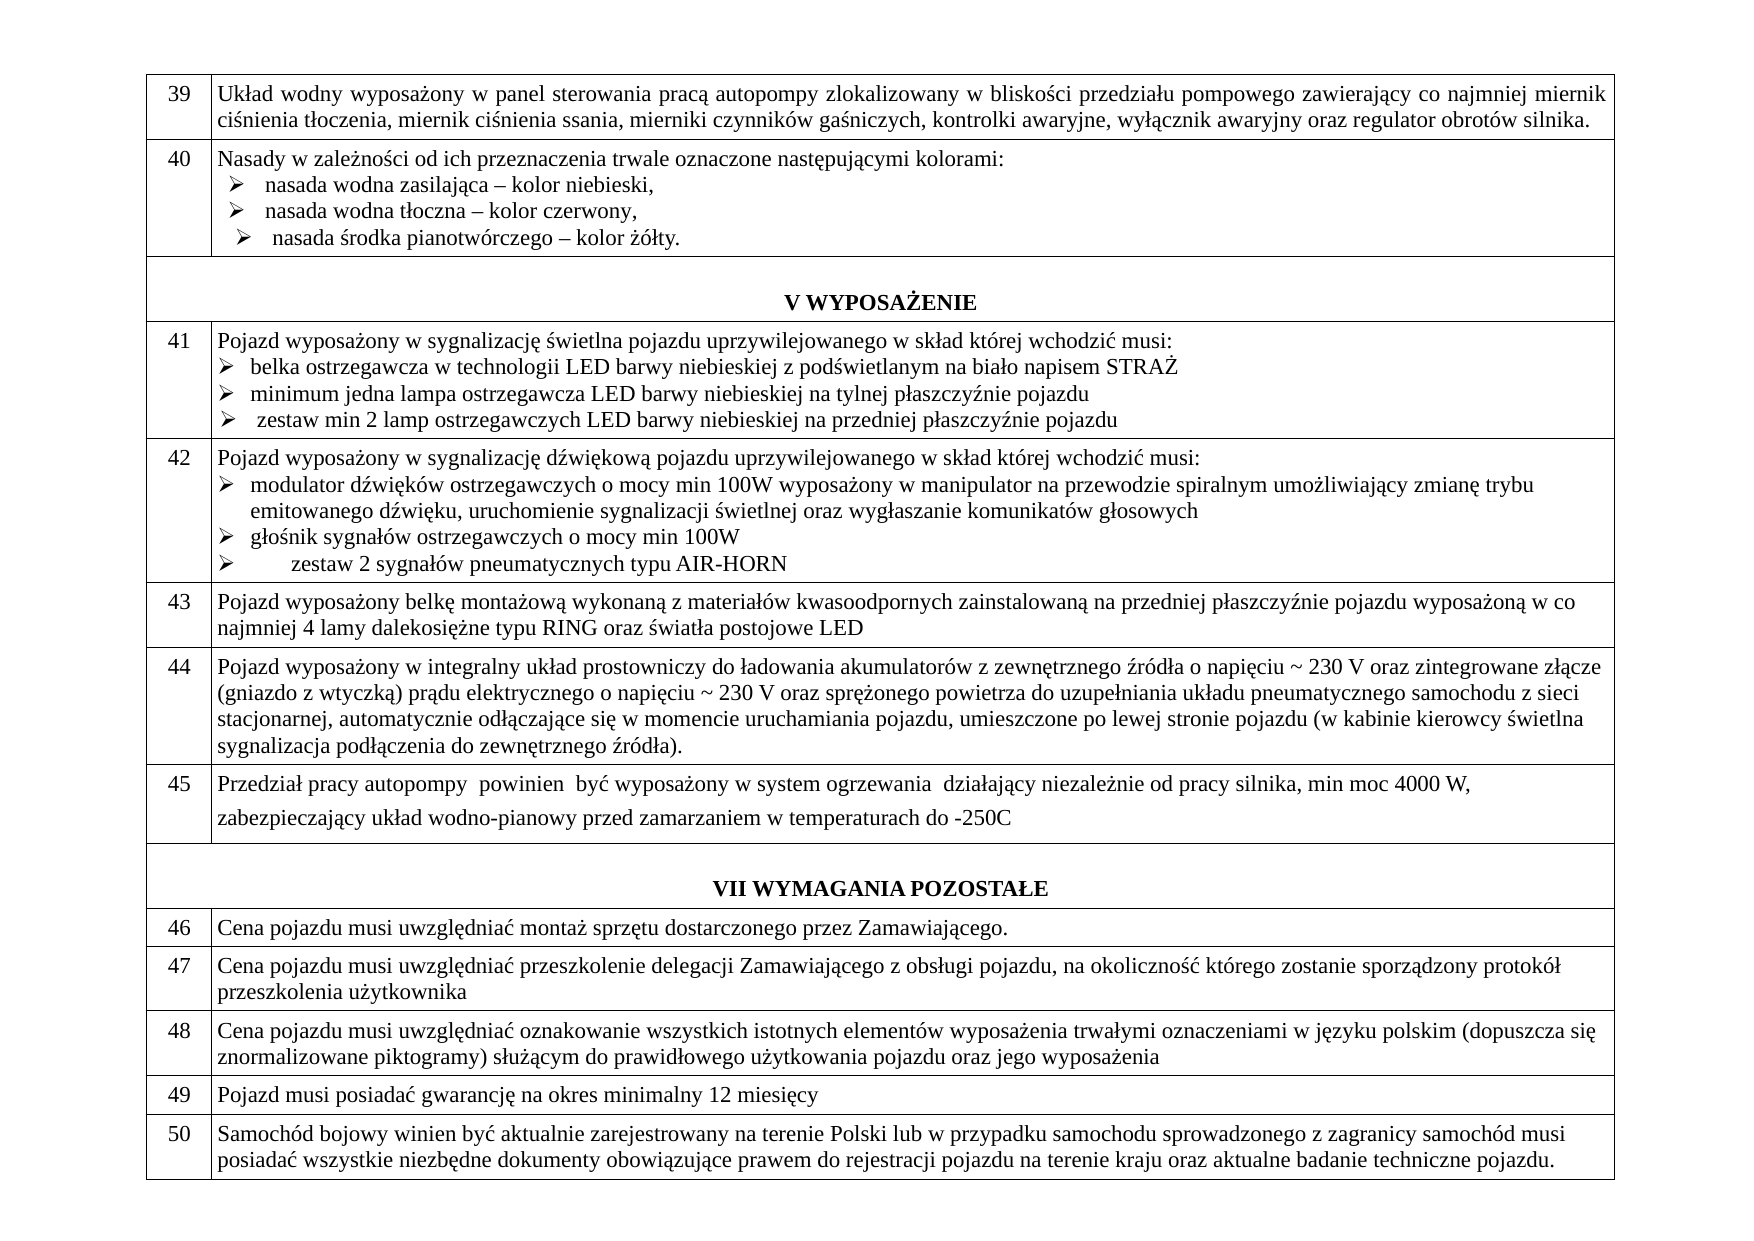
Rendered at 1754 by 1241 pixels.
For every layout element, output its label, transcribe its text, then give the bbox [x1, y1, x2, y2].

table_cell 40 [147, 140, 211, 256]
table_cell Pojazd musi posiadać gwarancję na okres minimalny 12 miesięcy [212, 1076, 1614, 1113]
table_cell 50 [147, 1115, 211, 1179]
table_cell Pojazd wyposażony w integralny układ prostowniczy do ładowania akumulatorów z zewnętrznego źródła o napięciu ~ 230 V oraz zintegrowane złącze (gniazdo z wtyczką) prądu elektrycznego o napięciu ~ 230 V oraz sprężonego powietrza do uzupełniania układu pneumatycznego samochodu z sieci stacjonarnej, automatycznie odłączające się w momencie uruchamiania pojazdu, umieszczone po lewej stronie pojazdu (w kabinie kierowcy świetlna sygnalizacja podłączenia do zewnętrznego źródła). [212, 648, 1614, 764]
table_cell 45 [147, 765, 211, 843]
table_cell 46 [147, 909, 211, 946]
table_cell 48 [147, 1011, 211, 1075]
table_cell Cena pojazdu musi uwzględniać montaż sprzętu dostarczonego przez Zamawiającego. [212, 909, 1614, 946]
table_cell 42 [147, 439, 211, 582]
table_cell Cena pojazdu musi uwzględniać oznakowanie wszystkich istotnych elementów wyposażenia trwałymi oznaczeniami w języku polskim (dopuszcza się znormalizowane piktogramy) służącym do prawidłowego użytkowania pojazdu oraz jego wyposażenia [212, 1011, 1614, 1075]
table_cell VII WYMAGANIA POZOSTAŁE [147, 844, 1614, 907]
table_cell Pojazd wyposażony w sygnalizację świetlna pojazdu uprzywilejowanego w skład której wchodzić musi: belka ostrzegawcza w technologii LED barwy niebieskiej z podświetlanym na biało napisem STRAŻ minimum jedna lampa ostrzegawcza LED barwy niebieskiej na tylnej płaszczyźnie pojazdu zestaw min 2 lamp ostrzegawczych LED barwy niebieskiej na przedniej płaszczyźnie pojazdu [212, 322, 1614, 438]
table_cell 43 [147, 583, 211, 646]
table_cell 44 [147, 648, 211, 764]
table_cell Samochód bojowy winien być aktualnie zarejestrowany na terenie Polski lub w przypadku samochodu sprowadzonego z zagranicy samochód musi posiadać wszystkie niezbędne dokumenty obowiązujące prawem do rejestracji pojazdu na terenie kraju oraz aktualne badanie techniczne pojazdu. [212, 1115, 1614, 1179]
table_cell 49 [147, 1076, 211, 1113]
table_cell Nasady w zależności od ich przeznaczenia trwale oznaczone następującymi kolorami: nasada wodna zasilająca – kolor niebieski, nasada wodna tłoczna – kolor czerwony, nasada środka pianotwórczego – kolor żółty. [212, 140, 1614, 256]
table_cell 41 [147, 322, 211, 438]
table_cell V WYPOSAŻENIE [147, 257, 1614, 321]
table_cell Przedział pracy autopompy powinien być wyposażony w system ogrzewania działający niezależnie od pracy silnika, min moc 4000 W, zabezpieczający układ wodno-pianowy przed zamarzaniem w temperaturach do -250C [212, 765, 1614, 843]
table_cell Pojazd wyposażony w sygnalizację dźwiękową pojazdu uprzywilejowanego w skład której wchodzić musi: modulator dźwięków ostrzegawczych o mocy min 100W wyposażony w manipulator na przewodzie spiralnym umożliwiający zmianę trybu emitowanego dźwięku, uruchomienie sygnalizacji świetlnej oraz wygłaszanie komunikatów głosowych głośnik sygnałów ostrzegawczych o mocy min 100W zestaw 2 sygnałów pneumatycznych typu AIR-HORN [212, 439, 1614, 582]
table_cell Pojazd wyposażony belkę montażową wykonaną z materiałów kwasoodpornych zainstalowaną na przedniej płaszczyźnie pojazdu wyposażoną w co najmniej 4 lamy dalekosiężne typu RING oraz światła postojowe LED [212, 583, 1614, 646]
table_cell Cena pojazdu musi uwzględniać przeszkolenie delegacji Zamawiającego z obsługi pojazdu, na okoliczność którego zostanie sporządzony protokół przeszkolenia użytkownika [212, 947, 1614, 1010]
table_cell 39 [147, 75, 211, 138]
table_cell 47 [147, 947, 211, 1010]
table_cell Układ wodny wyposażony w panel sterowania pracą autopompy zlokalizowany w bliskości przedziału pompowego zawierający co najmniej miernik ciśnienia tłoczenia, miernik ciśnienia ssania, mierniki czynników gaśniczych, kontrolki awaryjne, wyłącznik awaryjny oraz regulator obrotów silnika. [212, 75, 1614, 138]
